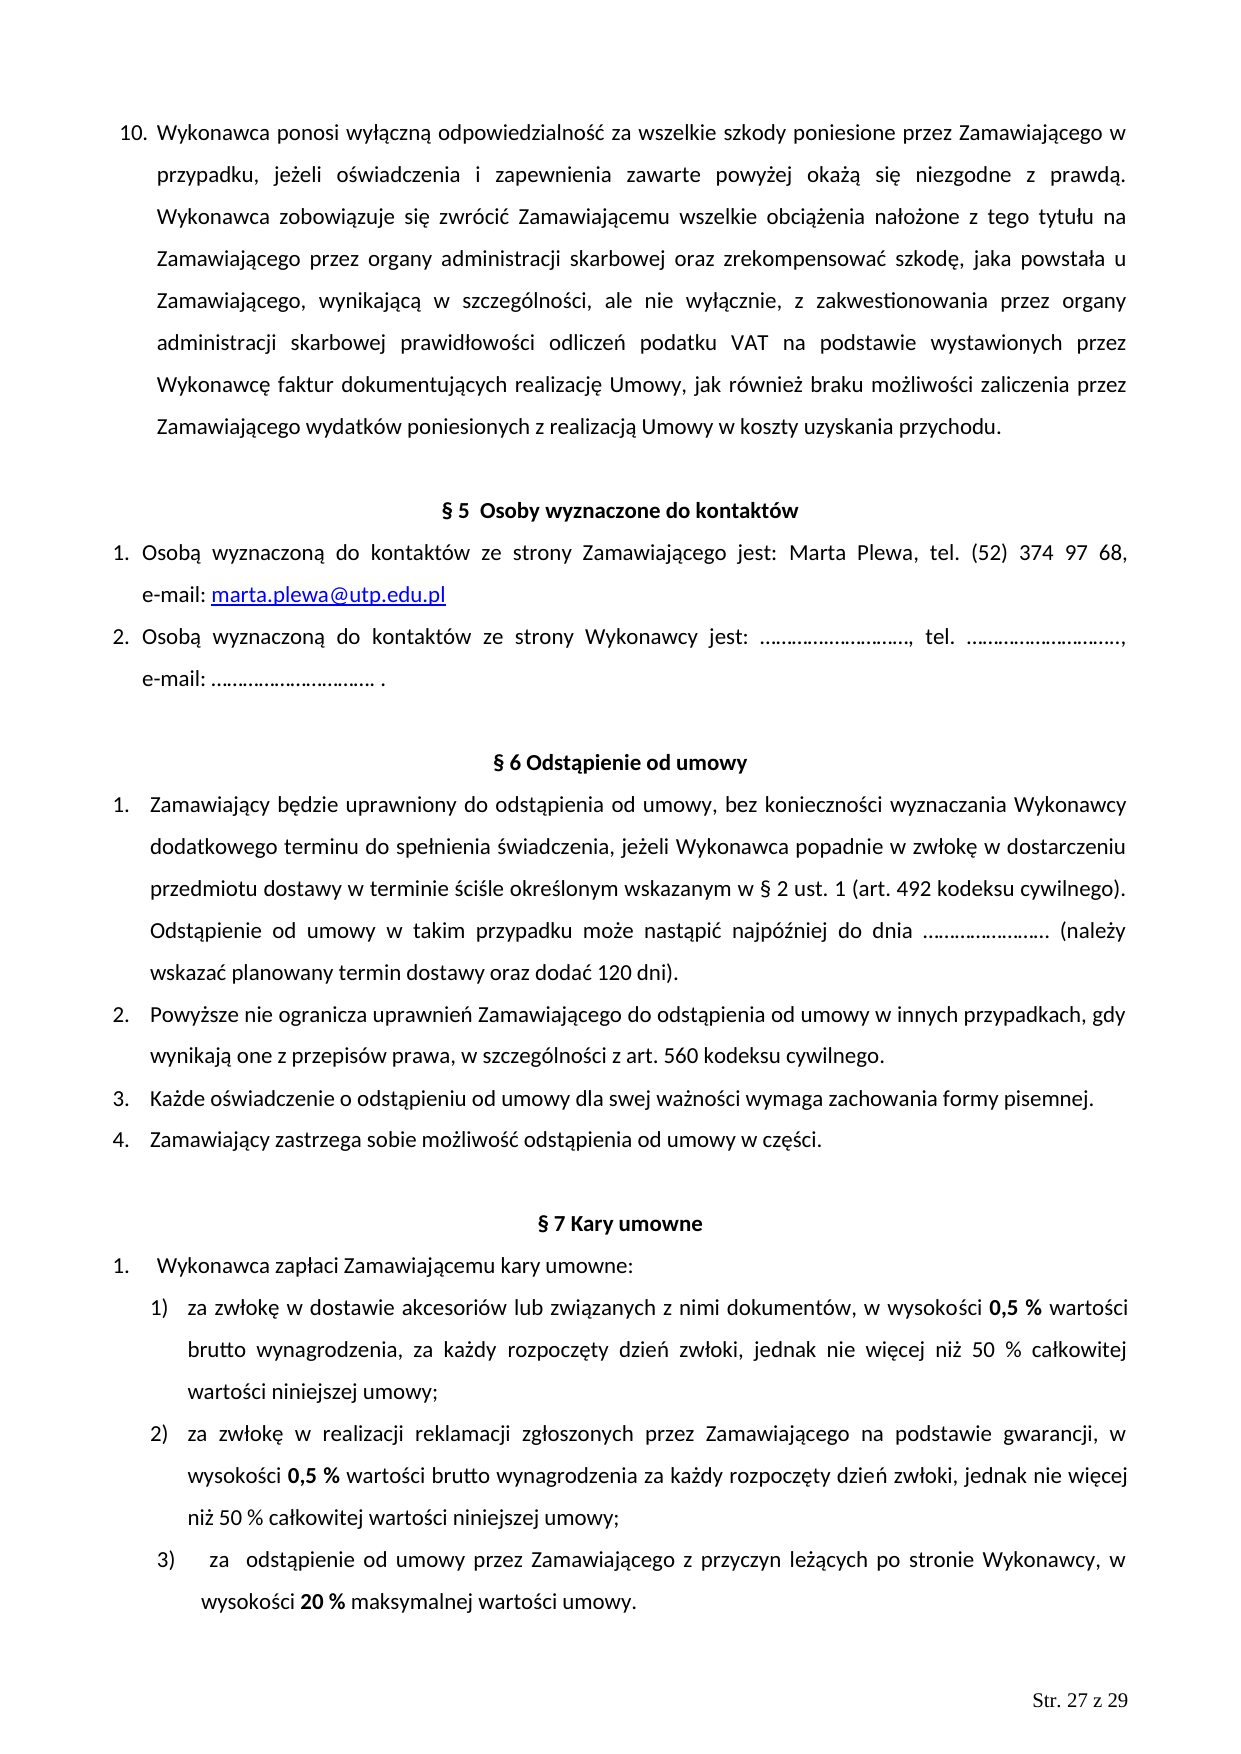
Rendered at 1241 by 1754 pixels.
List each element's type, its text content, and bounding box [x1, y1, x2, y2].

list za odstąpienie od umowy przez Zamawiającego z przyczyn leżących po stronie Wykonawcy, w wysokości 20 % maksymalnej wartości umowy. [157, 1545, 1128, 1615]
list Wykonawca ponosi wyłączną odpowiedzialność za wszelkie szkody poniesione przez Zamawiającego w przypadku, jeżeli oświadczenia i zapewnienia zawarte powyżej okażą się niezgodne z prawdą. Wykonawca zobowiązuje się zwrócić Zamawiającemu wszelkie obciążenia nałożone z tego tytułu na Zamawiającego przez organy administracji skarbowej oraz zrekompensować szkodę, jaka powstała u Zamawiającego, wynikającą w szczególności, ale nie wyłącznie, z zakwestionowania przez organy administracji skarbowej prawidłowości odliczeń podatku VAT na podstawie wystawionych przez Wykonawcę faktur dokumentujących realizację Umowy, jak również braku możliwości zaliczenia przez Zamawiającego wydatków poniesionych z realizacją Umowy w koszty uzyskania przychodu. [119, 118, 1128, 440]
list Osobą wyznaczoną do kontaktów ze strony Zamawiającego jest: Marta Plewa, tel. (52) 374 97 68, e-mail: marta.plewa@utp.edu.pl [112, 538, 1128, 608]
text § 6 Odstąpienie od umowy [112, 748, 1128, 776]
list za zwłokę w realizacji reklamacji zgłoszonych przez Zamawiającego na podstawie gwarancji, w wysokości 0,5 % wartości brutto wynagrodzenia za każdy rozpoczęty dzień zwłoki, jednak nie więcej niż 50 % całkowitej wartości niniejszej umowy; [150, 1419, 1128, 1531]
list Powyższe nie ogranicza uprawnień Zamawiającego do odstąpienia od umowy w innych przypadkach, gdy wynikają one z przepisów prawa, w szczególności z art. 560 kodeksu cywilnego. [112, 1000, 1128, 1070]
list Wykonawca zapłaci Zamawiającemu kary umowne: [112, 1252, 1128, 1279]
list Zamawiający zastrzega sobie możliwość odstąpienia od umowy w części. [112, 1126, 1128, 1154]
list za zwłokę w dostawie akcesoriów lub związanych z nimi dokumentów, w wysokości 0,5 % wartości brutto wynagrodzenia, za każdy rozpoczęty dzień zwłoki, jednak nie więcej niż 50 % całkowitej wartości niniejszej umowy; [150, 1293, 1128, 1406]
list Każde oświadczenie o odstąpieniu od umowy dla swej ważności wymaga zachowania formy pisemnej. [112, 1084, 1128, 1112]
text § 5 Osoby wyznaczone do kontaktów [112, 496, 1128, 524]
list Zamawiający będzie uprawniony do odstąpienia od umowy, bez konieczności wyznaczania Wykonawcy dodatkowego terminu do spełnienia świadczenia, jeżeli Wykonawca popadnie w zwłokę w dostarczeniu przedmiotu dostawy w terminie ściśle określonym wskazanym w § 2 ust. 1 (art. 492 kodeksu cywilnego). Odstąpienie od umowy w takim przypadku może nastąpić najpóźniej do dnia …………………… (należy wskazać planowany termin dostawy oraz dodać 120 dni). [112, 790, 1128, 986]
text § 7 Kary umowne [112, 1209, 1128, 1238]
list Osobą wyznaczoną do kontaktów ze strony Wykonawcy jest: ………….……………, tel. ……………………….., e-mail: …………………………. . [112, 622, 1128, 692]
